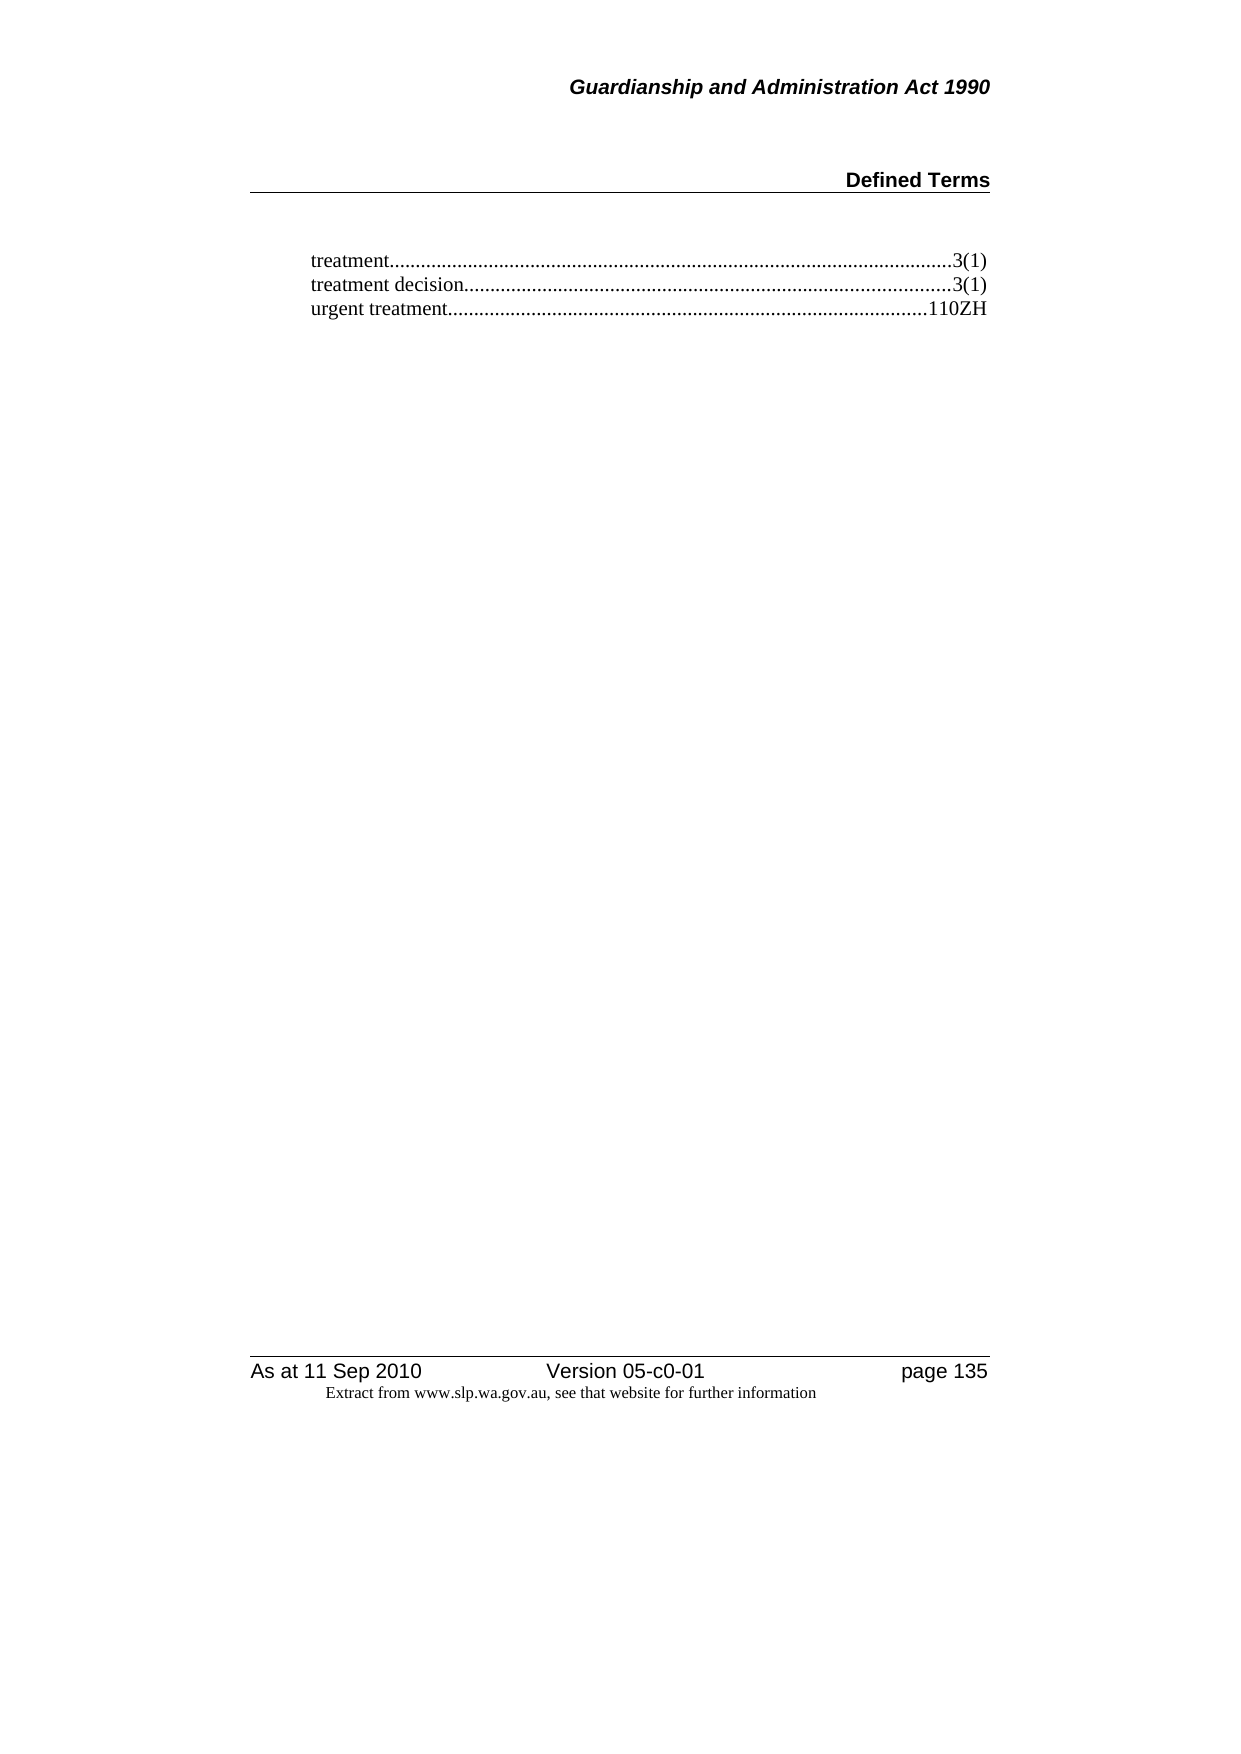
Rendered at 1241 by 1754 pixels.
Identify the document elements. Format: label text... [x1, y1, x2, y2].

text treatment 3(1) [311, 247, 929, 272]
text treatment decision 3(1) [311, 272, 929, 296]
text urgent treatment 110ZH [311, 296, 929, 320]
